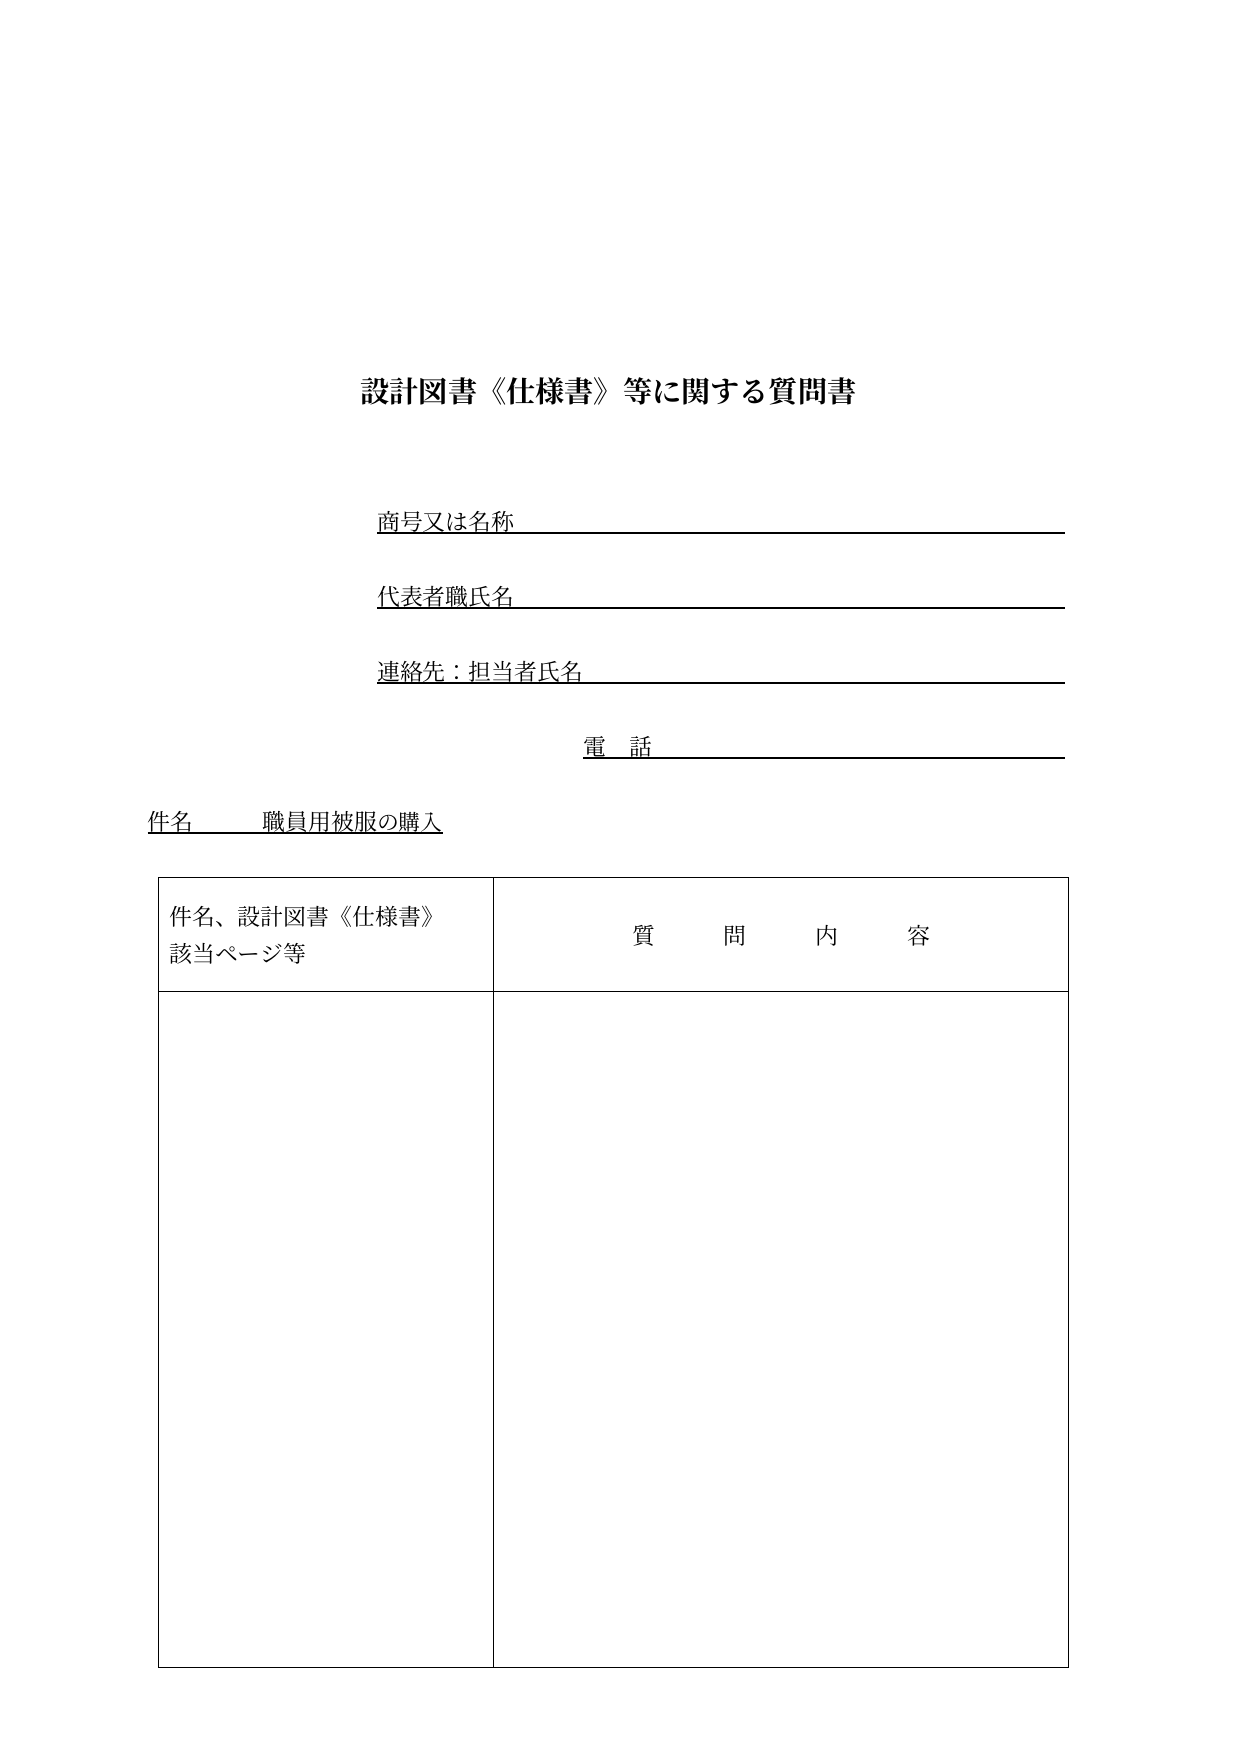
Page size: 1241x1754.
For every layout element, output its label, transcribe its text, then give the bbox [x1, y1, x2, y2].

text 代表者職氏名 [148, 577, 1069, 614]
text 連絡先：担当者氏名 [148, 652, 1069, 689]
table_header 質 問 内 容 [494, 878, 1068, 991]
text 設計図書《仕様書》等に関する質問書 [148, 352, 1069, 427]
table_cell [159, 992, 493, 1667]
table_header 件名、設計図書《仕様書》 該当ページ等 [159, 878, 493, 991]
text 電 話 [148, 727, 1069, 764]
text 件名 職員用被服の購入 [148, 802, 1069, 839]
text 商号又は名称 [148, 502, 1069, 539]
table_cell [494, 992, 1068, 1667]
